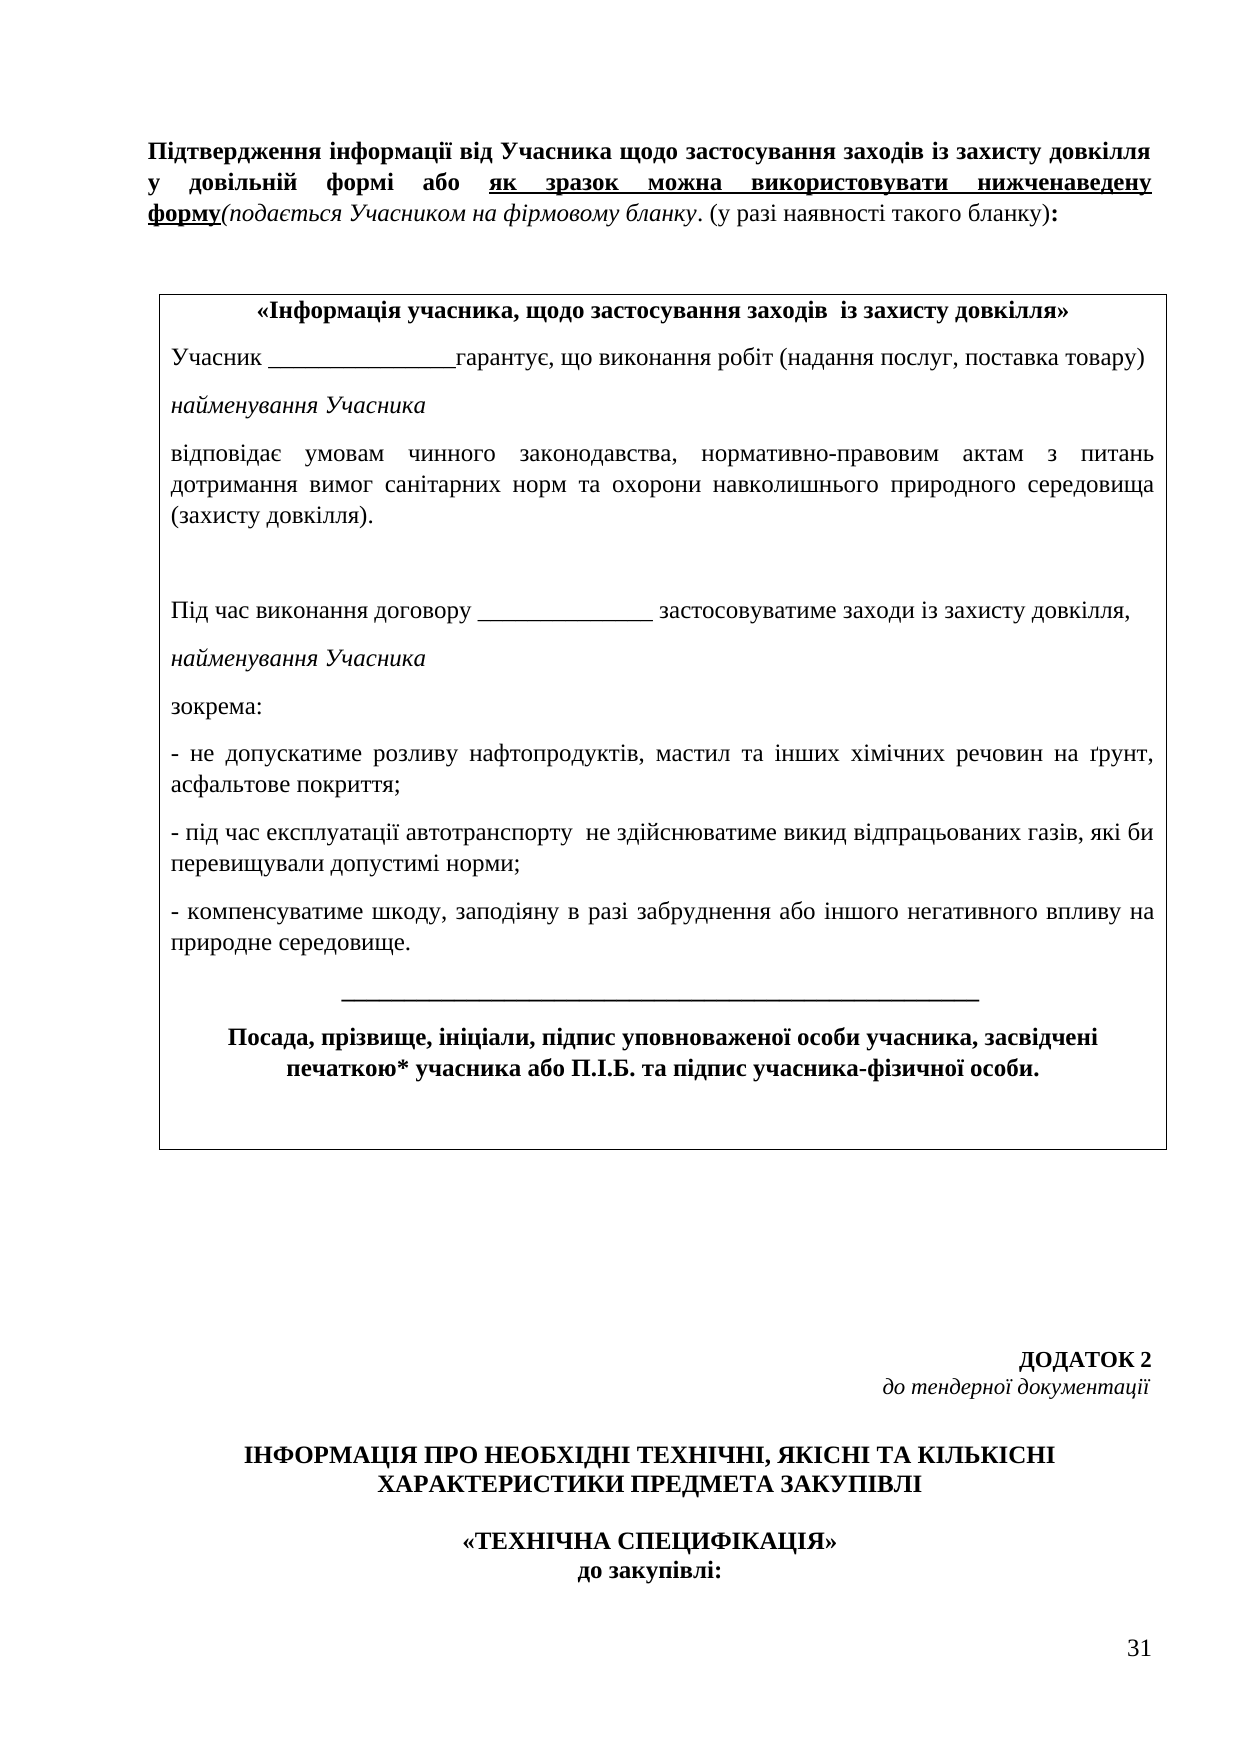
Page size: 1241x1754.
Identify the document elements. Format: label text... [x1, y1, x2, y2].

text до закупівлі: [148, 1555, 1152, 1584]
text ДОДАТОК 2 [148, 1347, 1152, 1373]
text до тендерної документації [148, 1373, 1152, 1399]
table_header «Інформація учасника, щодо застосування заходів із захисту довкілля» Учасник _______________гарантує, що виконання робіт (надання послуг, поставка товару) найменування Учасника відповідає умовам чинного законодавства, нормативно-правовим актам з питань дотримання вимог санітарних норм та охорони навколишнього природного середовища (захисту довкілля). Під час виконання договору ______________ застосовуватиме заходи із захисту довкілля, найменування Учасника зокрема: - не допускатиме розливу нафтопродуктів, мастил та інших хімічних речовин на ґрунт, асфальтове покриття; - під час експлуатації автотранспорту не здійснюватиме викид відпрацьованих газів, які би перевищували допустимі норми; - компенсуватиме шкоду, заподіяну в разі забруднення або іншого негативного впливу на природне середовище. ___________________________________________________ Посада, прізвище, ініціали, підпис уповноваженої особи учасника, засвідчені печаткою* учасника або П.І.Б. та підпис учасника-фізичної особи. [160, 295, 1166, 1149]
text «ТЕХНІЧНА СПЕЦИФІКАЦІЯ» [148, 1526, 1152, 1555]
text Підтвердження інформації від Учасника щодо застосування заходів із захисту довкілля у довільній формі або як зразок можна використовувати нижченаведену форму(подається Учасником на фірмовому бланку. (у разі наявності такого бланку): [148, 136, 1152, 227]
text ІНФОРМАЦІЯ ПРО НЕОБХІДНІ ТЕХНІЧНІ, ЯКІСНІ ТА КІЛЬКІСНІ [148, 1440, 1152, 1469]
text ХАРАКТЕРИСТИКИ ПРЕДМЕТА ЗАКУПІВЛІ [148, 1469, 1152, 1497]
